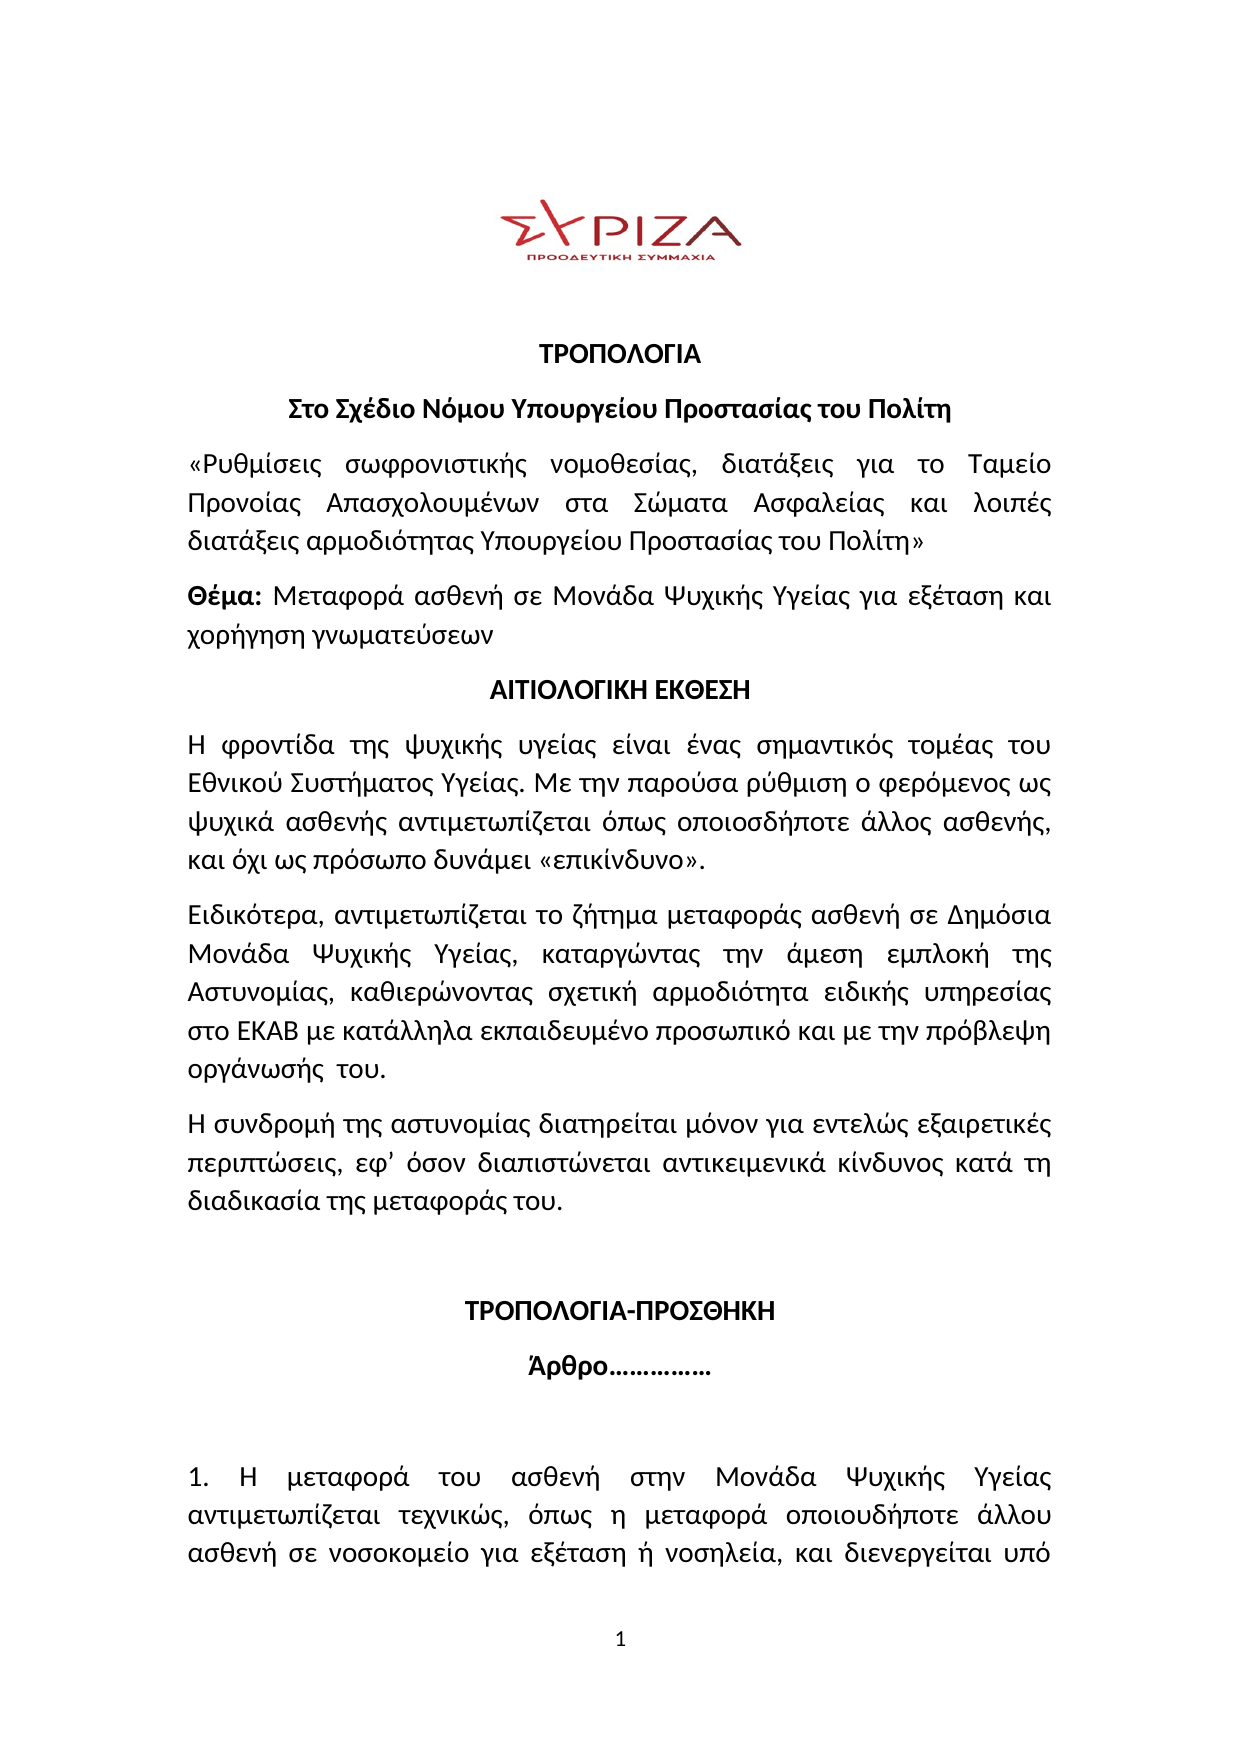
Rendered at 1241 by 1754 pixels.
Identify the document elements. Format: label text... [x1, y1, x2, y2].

text ΤΡΟΠΟΛΟΓΙΑ [187, 335, 1053, 371]
picture [475, 150, 765, 317]
text Άρθρο…………… [187, 1347, 1053, 1383]
text Θέμα: Μεταφορά ασθενή σε Μονάδα Ψυχικής Υγείας για εξέταση και χορήγηση γνωματεύσεων [187, 577, 1053, 651]
text Η συνδρομή της αστυνομίας διατηρείται μόνον για εντελώς εξαιρετικές περιπτώσεις, εφ’ όσον διαπιστώνεται αντικειμενικά κίνδυνος κατά τη διαδικασία της μεταφοράς του. [187, 1105, 1053, 1218]
text ΑΙΤΙΟΛΟΓΙΚΗ ΕΚΘΕΣΗ [187, 671, 1053, 706]
text Στο Σχέδιο Νόμου Υπουργείου Προστασίας του Πολίτη [187, 390, 1053, 426]
text Ειδικότερα, αντιμετωπίζεται το ζήτημα μεταφοράς ασθενή σε Δημόσια Μονάδα Ψυχικής Υγείας, καταργώντας την άμεση εμπλοκή της Αστυνομίας, καθιερώνοντας σχετική αρμοδιότητα ειδικής υπηρεσίας στο ΕΚΑΒ με κατάλληλα εκπαιδευμένο προσωπικό και με την πρόβλεψη οργάνωσής του. [187, 896, 1053, 1086]
text ΤΡΟΠΟΛΟΓΙΑ-ΠΡΟΣΘΗΚΗ [187, 1292, 1053, 1328]
text Η φροντίδα της ψυχικής υγείας είναι ένας σημαντικός τομέας του Εθνικού Συστήματος Υγείας. Με την παρούσα ρύθμιση ο φερόμενος ως ψυχικά ασθενής αντιμετωπίζεται όπως οποιοσδήποτε άλλος ασθενής, και όχι ως πρόσωπο δυνάμει «επικίνδυνο». [187, 726, 1053, 877]
text «Ρυθμίσεις σωφρονιστικής νομοθεσίας, διατάξεις για το Ταμείο Προνοίας Απασχολουμένων στα Σώματα Ασφαλείας και λοιπές διατάξεις αρμοδιότητας Υπουργείου Προστασίας του Πολίτη» [187, 445, 1053, 558]
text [187, 1458, 1053, 1570]
